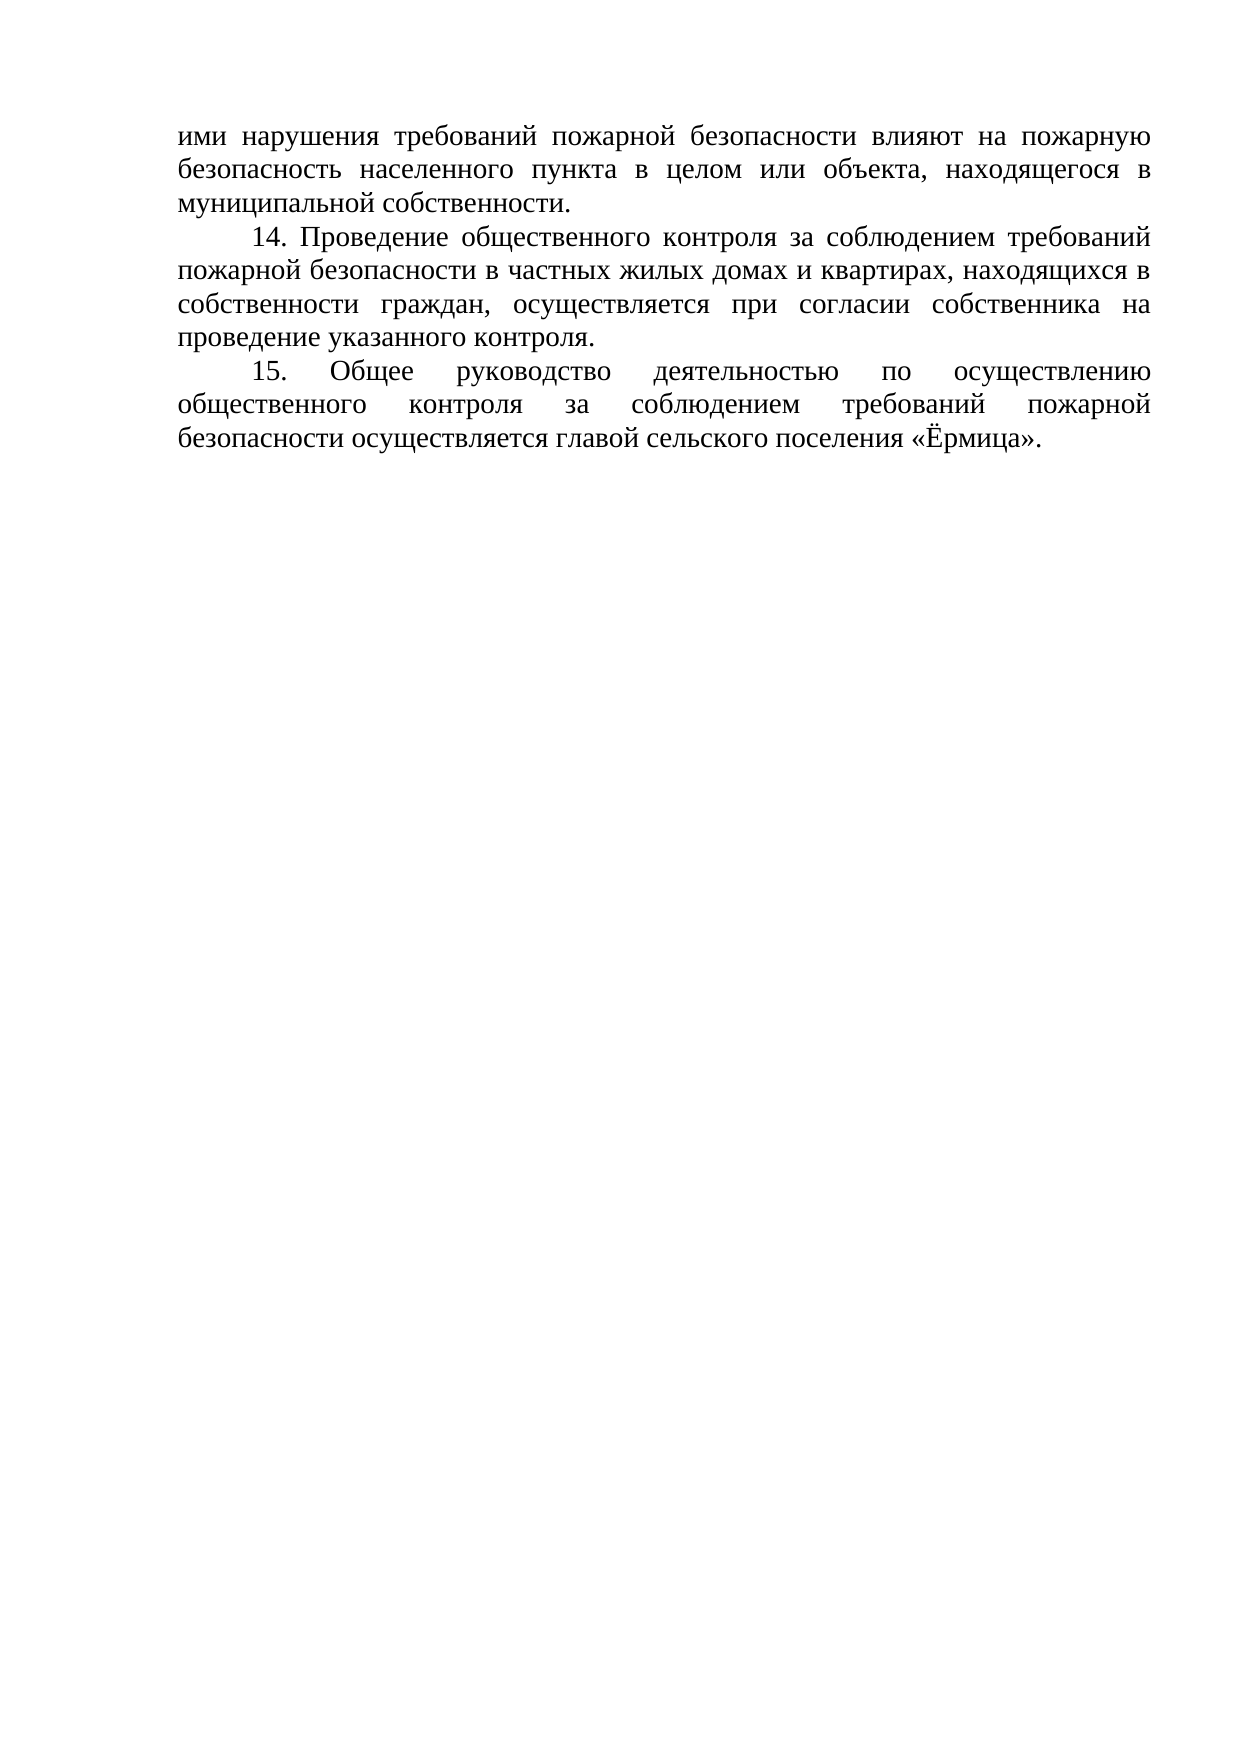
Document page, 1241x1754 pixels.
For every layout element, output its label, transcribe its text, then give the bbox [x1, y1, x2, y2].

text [177, 118, 1152, 219]
text 15. Общее руководство деятельностью по осуществлению общественного контроля за соблюдением требований пожарной безопасности осуществляется главой сельского поселения «Ёрмица». [177, 353, 1152, 453]
text 14. Проведение общественного контроля за соблюдением требований пожарной безопасности в частных жилых домах и квартирах, находящихся в собственности граждан, осуществляется при согласии собственника на проведение указанного контроля. [177, 219, 1152, 353]
